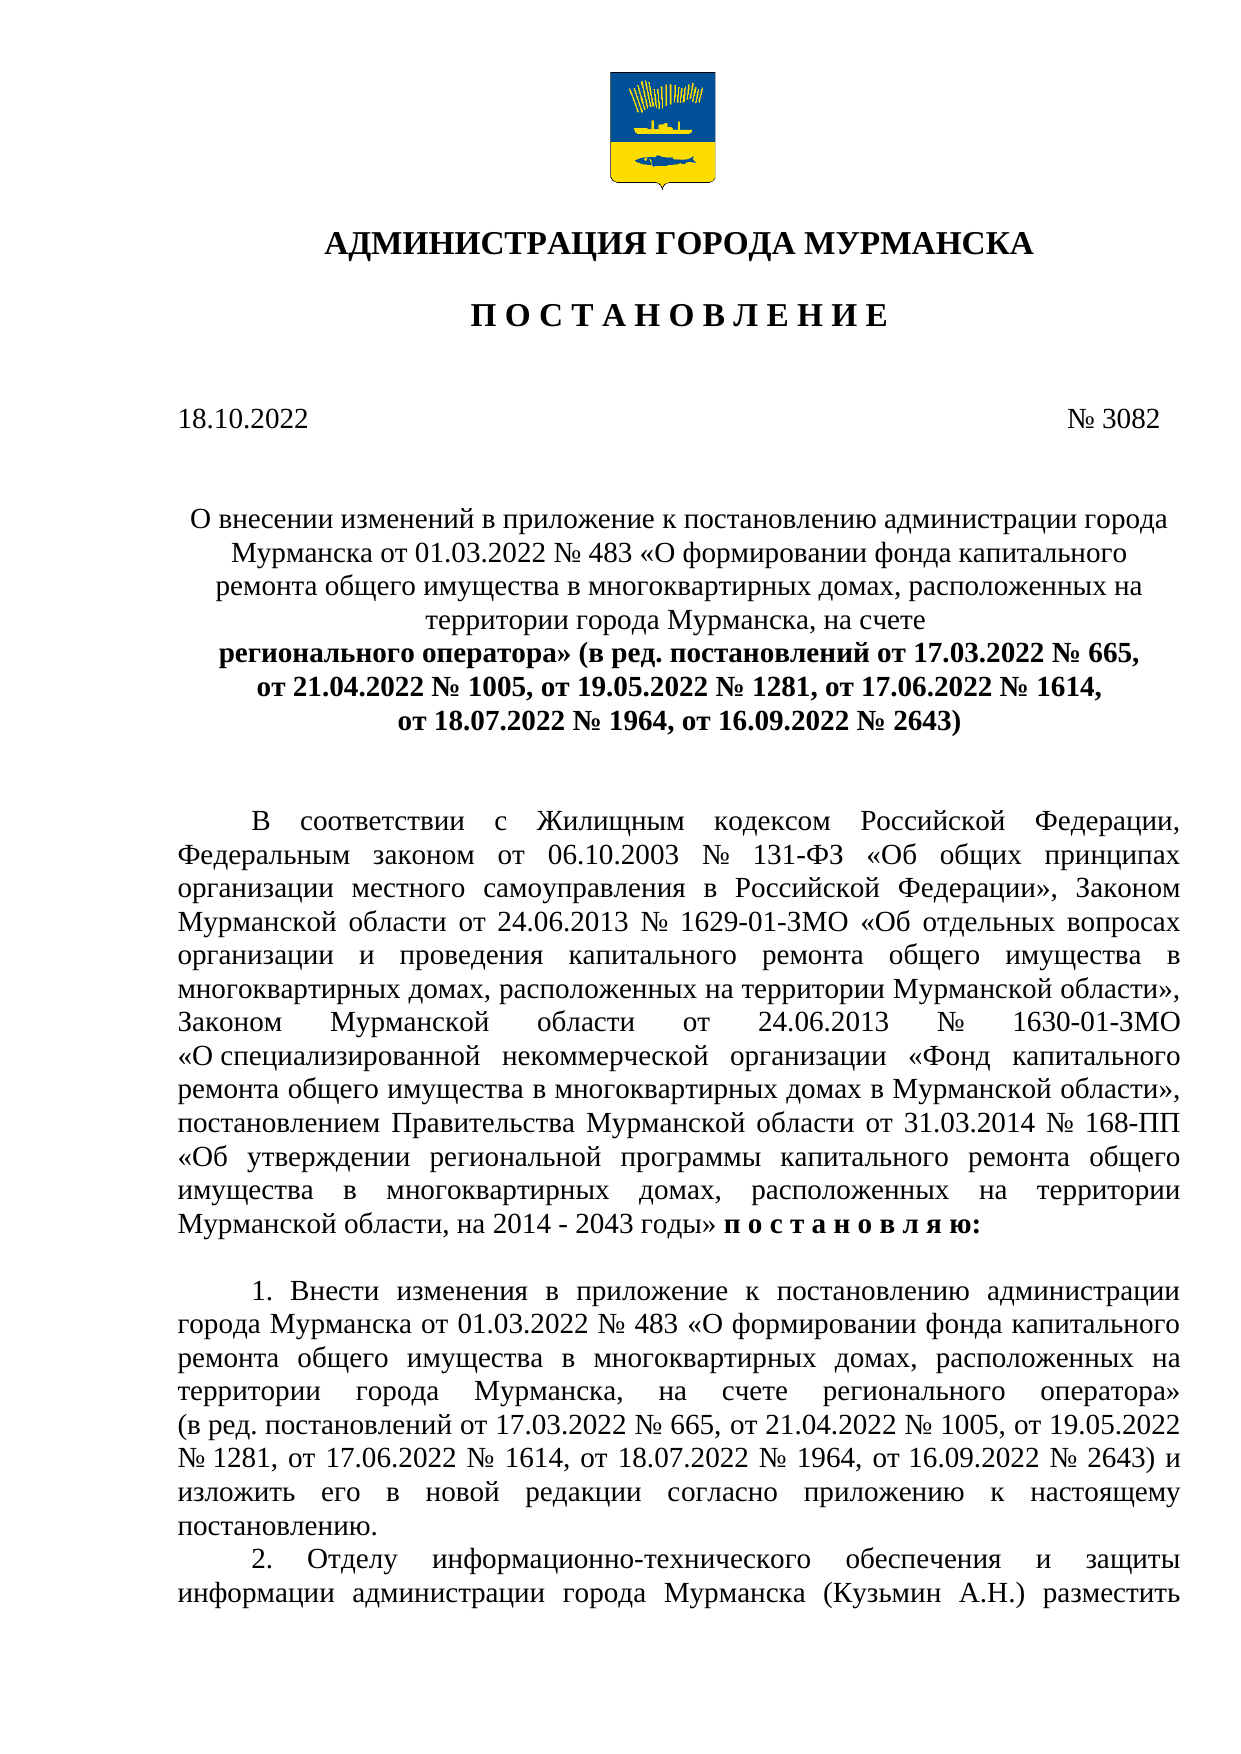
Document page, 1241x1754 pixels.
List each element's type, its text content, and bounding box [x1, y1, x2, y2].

text В соответствии с Жилищным кодексом Российской Федерации, Федеральным законом от 06.10.2003 № 131-ФЗ «Об общих принципах организации местного самоуправления в Российской Федерации», Законом Мурманской области от 24.06.2013 № 1629-01-ЗМО «Об отдельных вопросах организации и проведения капитального ремонта общего имущества в многоквартирных домах, расположенных на территории Мурманской области», Законом Мурманской области от 24.06.2013 № 1630-01-ЗМО «О специализированной некоммерческой организации «Фонд капитального ремонта общего имущества в многоквартирных домах в Мурманской области», постановлением Правительства Мурманской области от 31.03.2014 № 168-ПП «Об утверждении региональной программы капитального ремонта общего имущества в многоквартирных домах, расположенных на территории Мурманской области, на 2014 - 2043 годы» п о с т а н о в л я ю: [177, 803, 1181, 1239]
text 1. Внести изменения в приложение к постановлению администрации города Мурманска от 01.03.2022 № 483 «О формировании фонда капитального ремонта общего имущества в многоквартирных домах, расположенных на территории города Мурманска, на счете регионального оператора» (в ред. постановлений от 17.03.2022 № 665, от 21.04.2022 № 1005, от 19.05.2022 № 1281, от 17.06.2022 № 1614, от 18.07.2022 № 1964, от 16.09.2022 № 2643) и изложить его в новой редакции согласно приложению к настоящему постановлению. [177, 1273, 1181, 1541]
text 18.10.2022 № 3082 [177, 401, 1181, 434]
picture [610, 72, 716, 190]
text АДМИНИСТРАЦИЯ ГОРОДА МУРМАНСКА [177, 223, 1181, 262]
text П О С Т А Н О В Л Е Н И Е [177, 295, 1181, 334]
